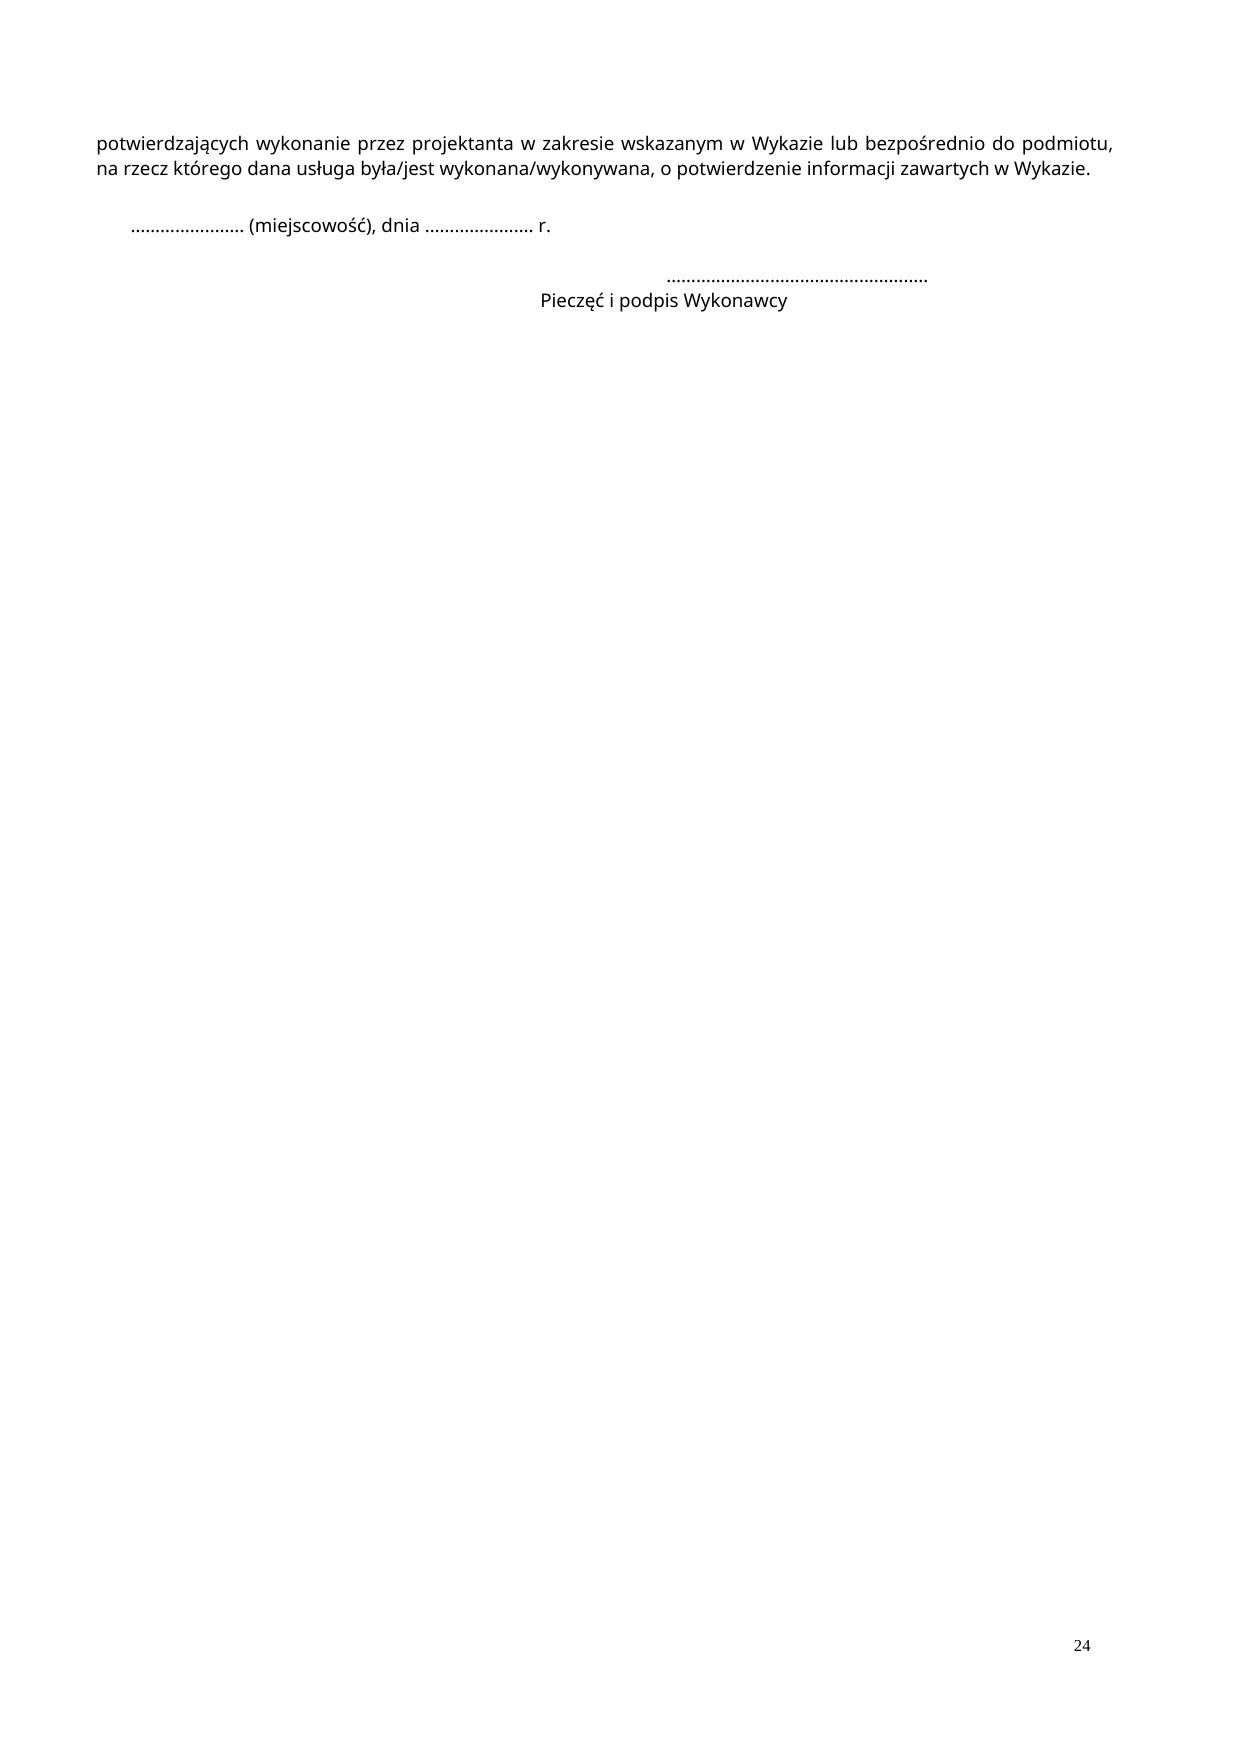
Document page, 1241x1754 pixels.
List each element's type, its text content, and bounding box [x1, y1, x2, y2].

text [96, 130, 1115, 181]
text Pieczęć i podpis Wykonawcy [96, 287, 1086, 312]
text …………………………………………….. [96, 262, 1086, 287]
text …………….……. (miejscowość), dnia …………………. r. [96, 212, 1086, 237]
